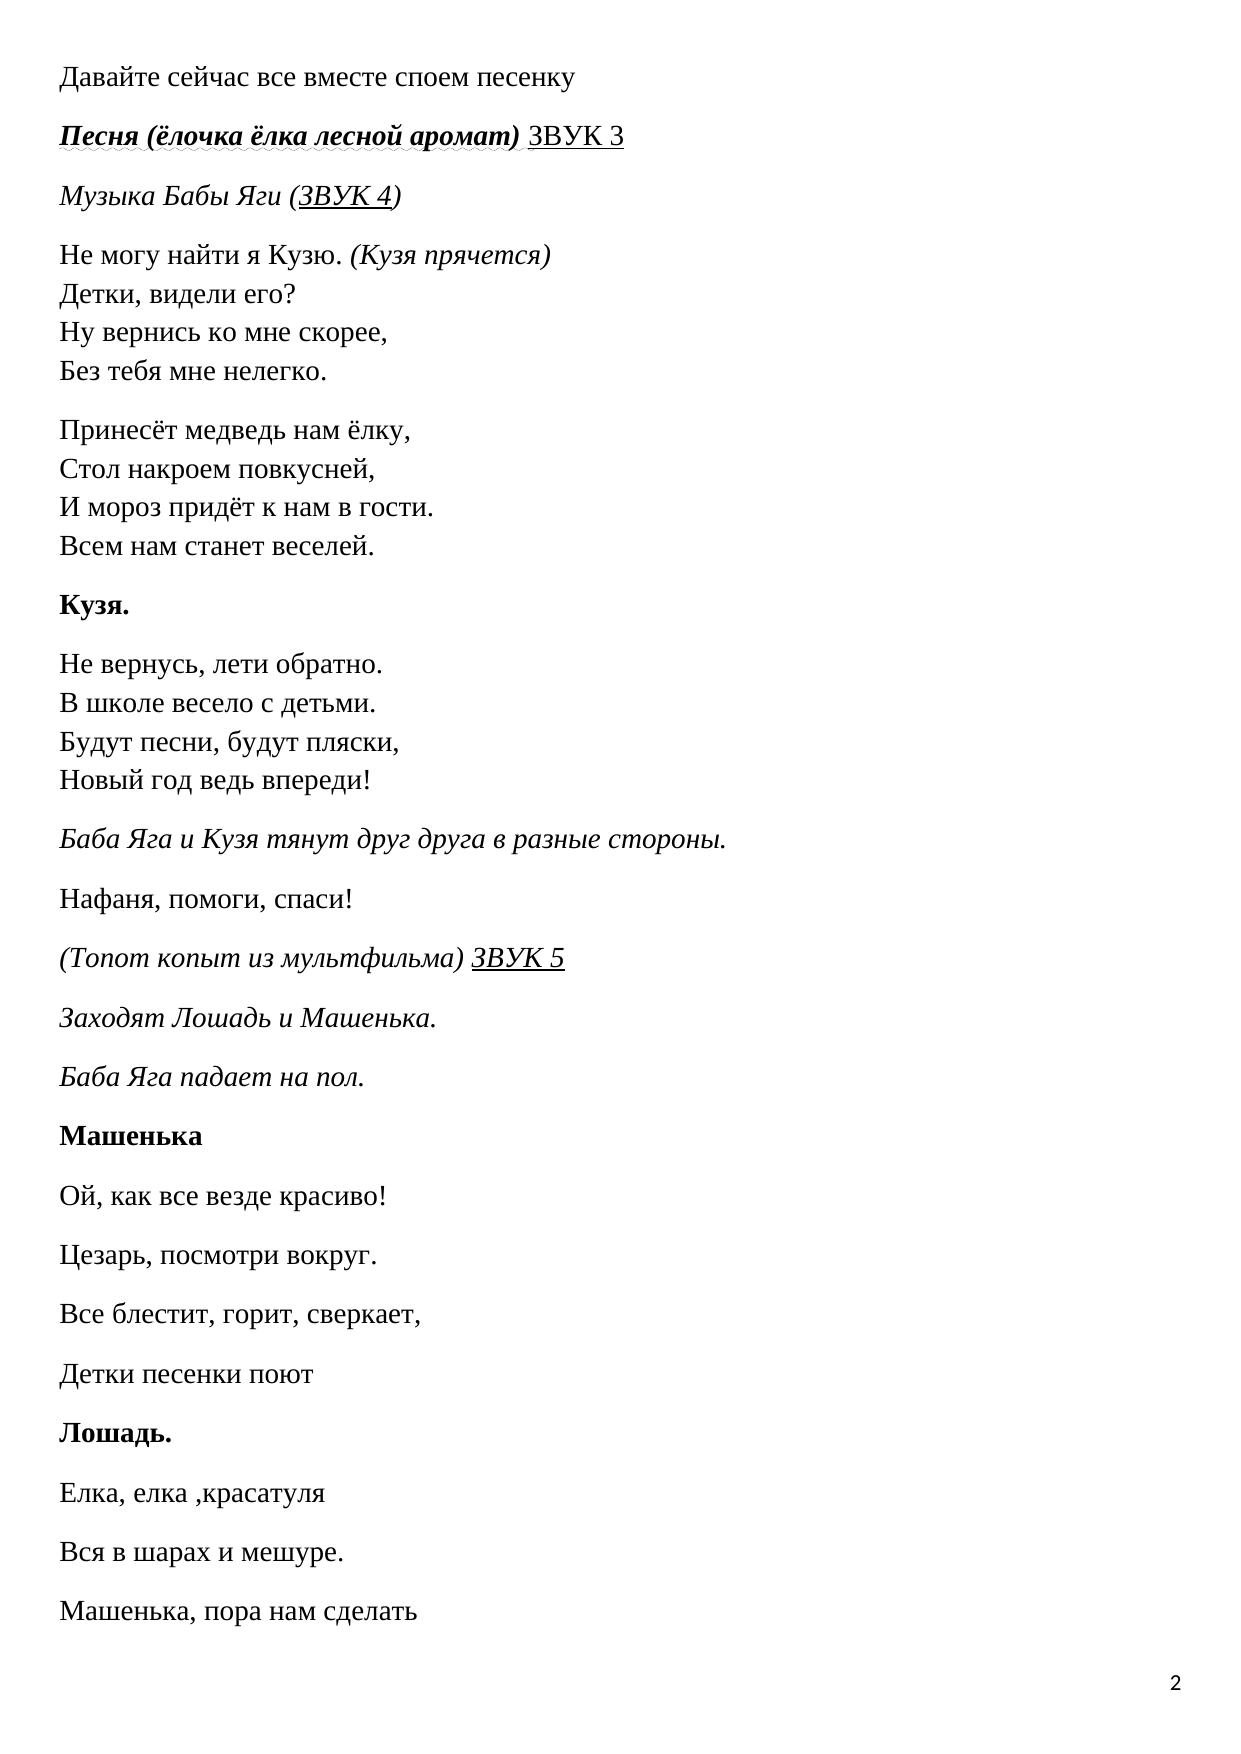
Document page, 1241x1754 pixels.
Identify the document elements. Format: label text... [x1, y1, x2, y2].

text Давайте сейчас все вместе споем песенку [59, 59, 1181, 93]
text Баба Яга и Кузя тянут друг друга в разные стороны. [59, 822, 1181, 855]
text Машенька, пора нам сделать [59, 1593, 1181, 1627]
text (Топот копыт из мультфильма) ЗВУК 5 [59, 940, 1181, 974]
text Кузя. [59, 587, 1181, 621]
text Нафаня, помоги, спаси! [59, 881, 1181, 914]
text Все блестит, горит, сверкает, [59, 1297, 1181, 1330]
text Лошадь. [59, 1415, 1181, 1449]
text Детки песенки поют [59, 1356, 1181, 1389]
text Принесёт медведь нам ёлку, Стол накроем повкусней, И мороз придёт к нам в гости. Всем нам станет веселей. [59, 412, 1181, 561]
text Машенька [59, 1118, 1181, 1152]
text Баба Яга падает на пол. [59, 1059, 1181, 1093]
text Цезарь, посмотри вокруг. [59, 1237, 1181, 1271]
text Елка, елка ,красатуля [59, 1475, 1181, 1508]
text Музыка Бабы Яги (ЗВУК 4) [59, 178, 1181, 211]
text Песня (ёлочка ёлка лесной аромат) ЗВУК 3 [59, 118, 1181, 152]
text Не могу найти я Кузю. (Кузя прячется) Детки, видели его? Ну вернись ко мне скорее, Без тебя мне нелегко. [59, 237, 1181, 386]
text Не вернусь, лети обратно. В школе весело с детьми. Будут песни, будут пляски, Новый год ведь впереди! [59, 647, 1181, 796]
text Заходят Лошадь и Машенька. [59, 1000, 1181, 1033]
text Ой, как все везде красиво! [59, 1178, 1181, 1211]
text Вся в шарах и мешуре. [59, 1534, 1181, 1568]
